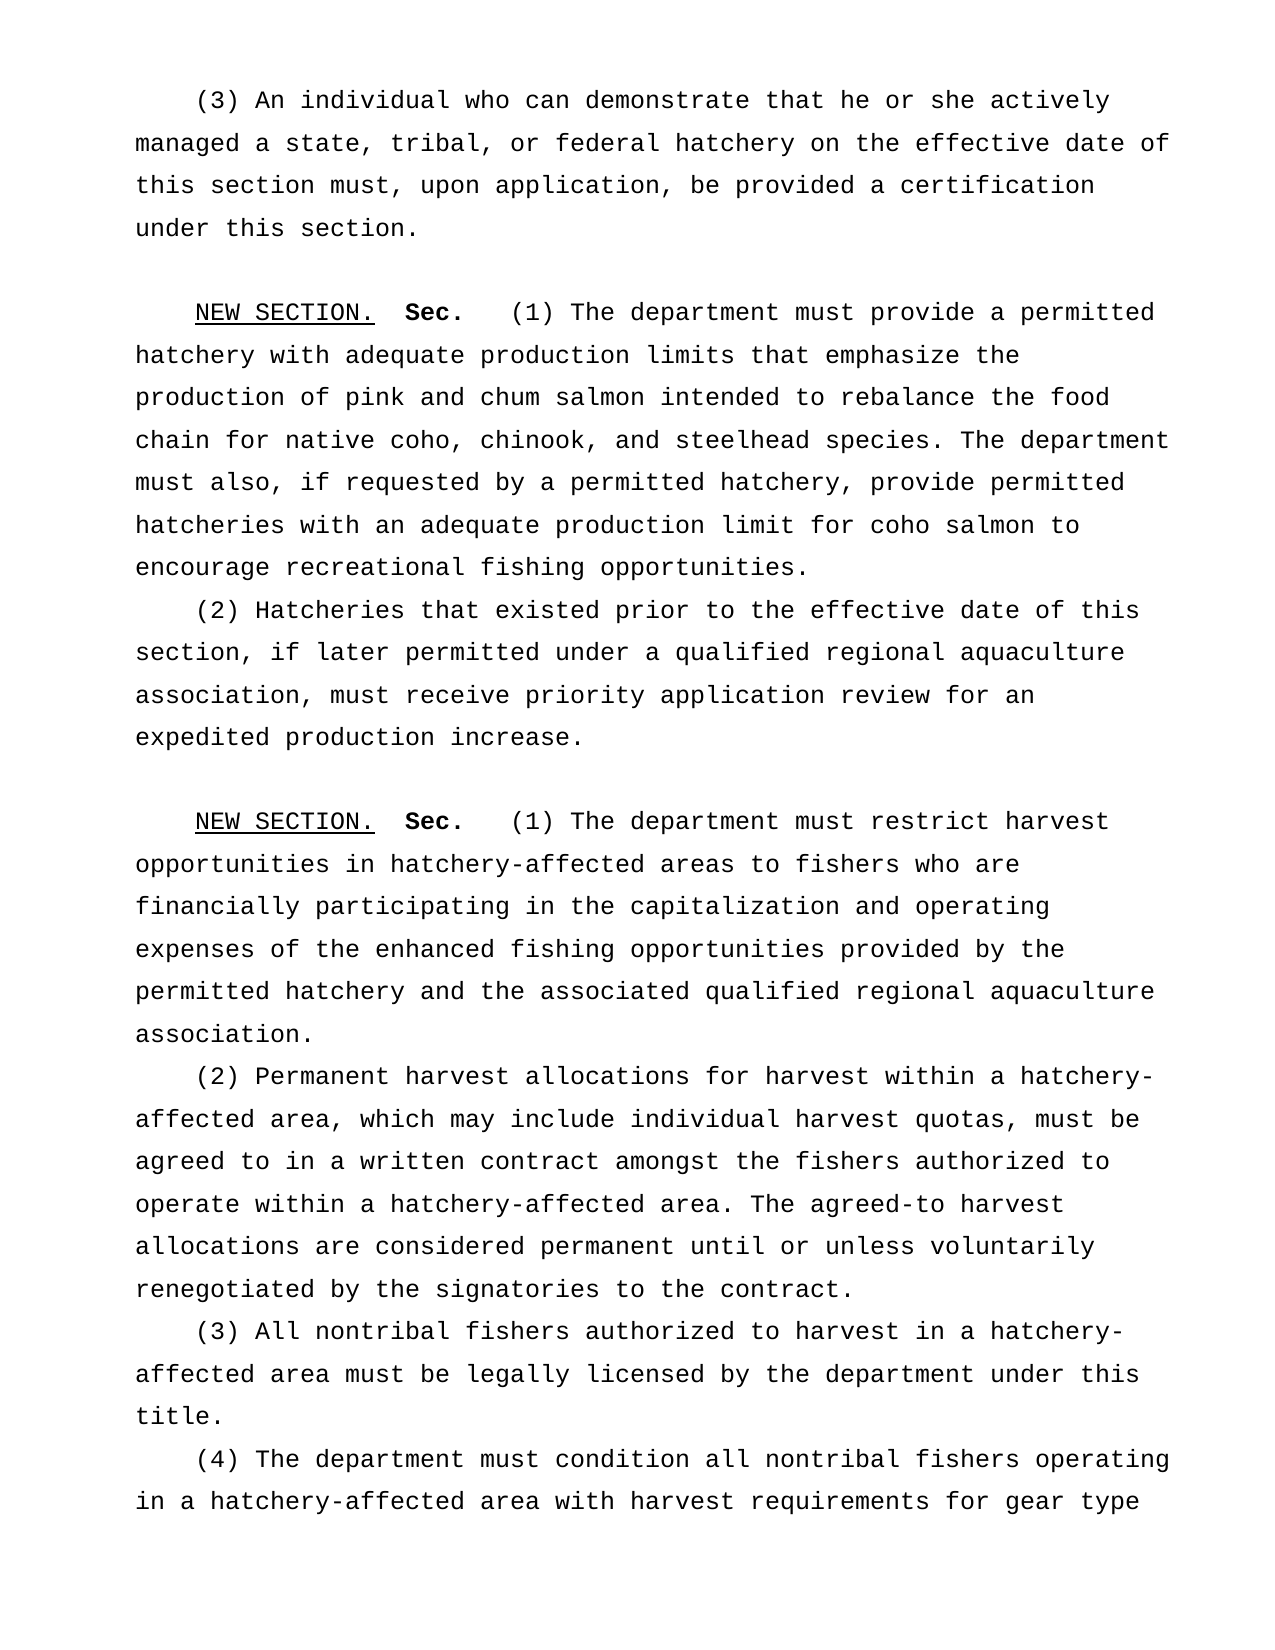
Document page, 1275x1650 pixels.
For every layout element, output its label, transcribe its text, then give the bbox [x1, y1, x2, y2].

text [135, 1433, 1170, 1518]
text (3) An individual who can demonstrate that he or she actively managed a state, tribal, or federal hatchery on the effective date of this section must, upon application, be provided a certification under this section. [135, 75, 1170, 245]
text NEW SECTION. Sec. (1) The department must provide a permitted hatchery with adequate production limits that emphasize the production of pink and chum salmon intended to rebalance the food chain for native coho, chinook, and steelhead species. The department must also, if requested by a permitted hatchery, provide permitted hatcheries with an adequate production limit for coho salmon to encourage recreational fishing opportunities. [135, 287, 1170, 584]
text (2) Hatcheries that existed prior to the effective date of this section, if later permitted under a qualified regional aquaculture association, must receive priority application review for an expedited production increase. [135, 584, 1170, 754]
text (3) All nontribal fishers authorized to harvest in a hatchery-affected area must be legally licensed by the department under this title. [135, 1306, 1170, 1433]
text (2) Permanent harvest allocations for harvest within a hatchery-affected area, which may include individual harvest quotas, must be agreed to in a written contract amongst the fishers authorized to operate within a hatchery-affected area. The agreed-to harvest allocations are considered permanent until or unless voluntarily renegotiated by the signatories to the contract. [135, 1051, 1170, 1306]
text NEW SECTION. Sec. (1) The department must restrict harvest opportunities in hatchery-affected areas to fishers who are financially participating in the capitalization and operating expenses of the enhanced fishing opportunities provided by the permitted hatchery and the associated qualified regional aquaculture association. [135, 796, 1170, 1051]
